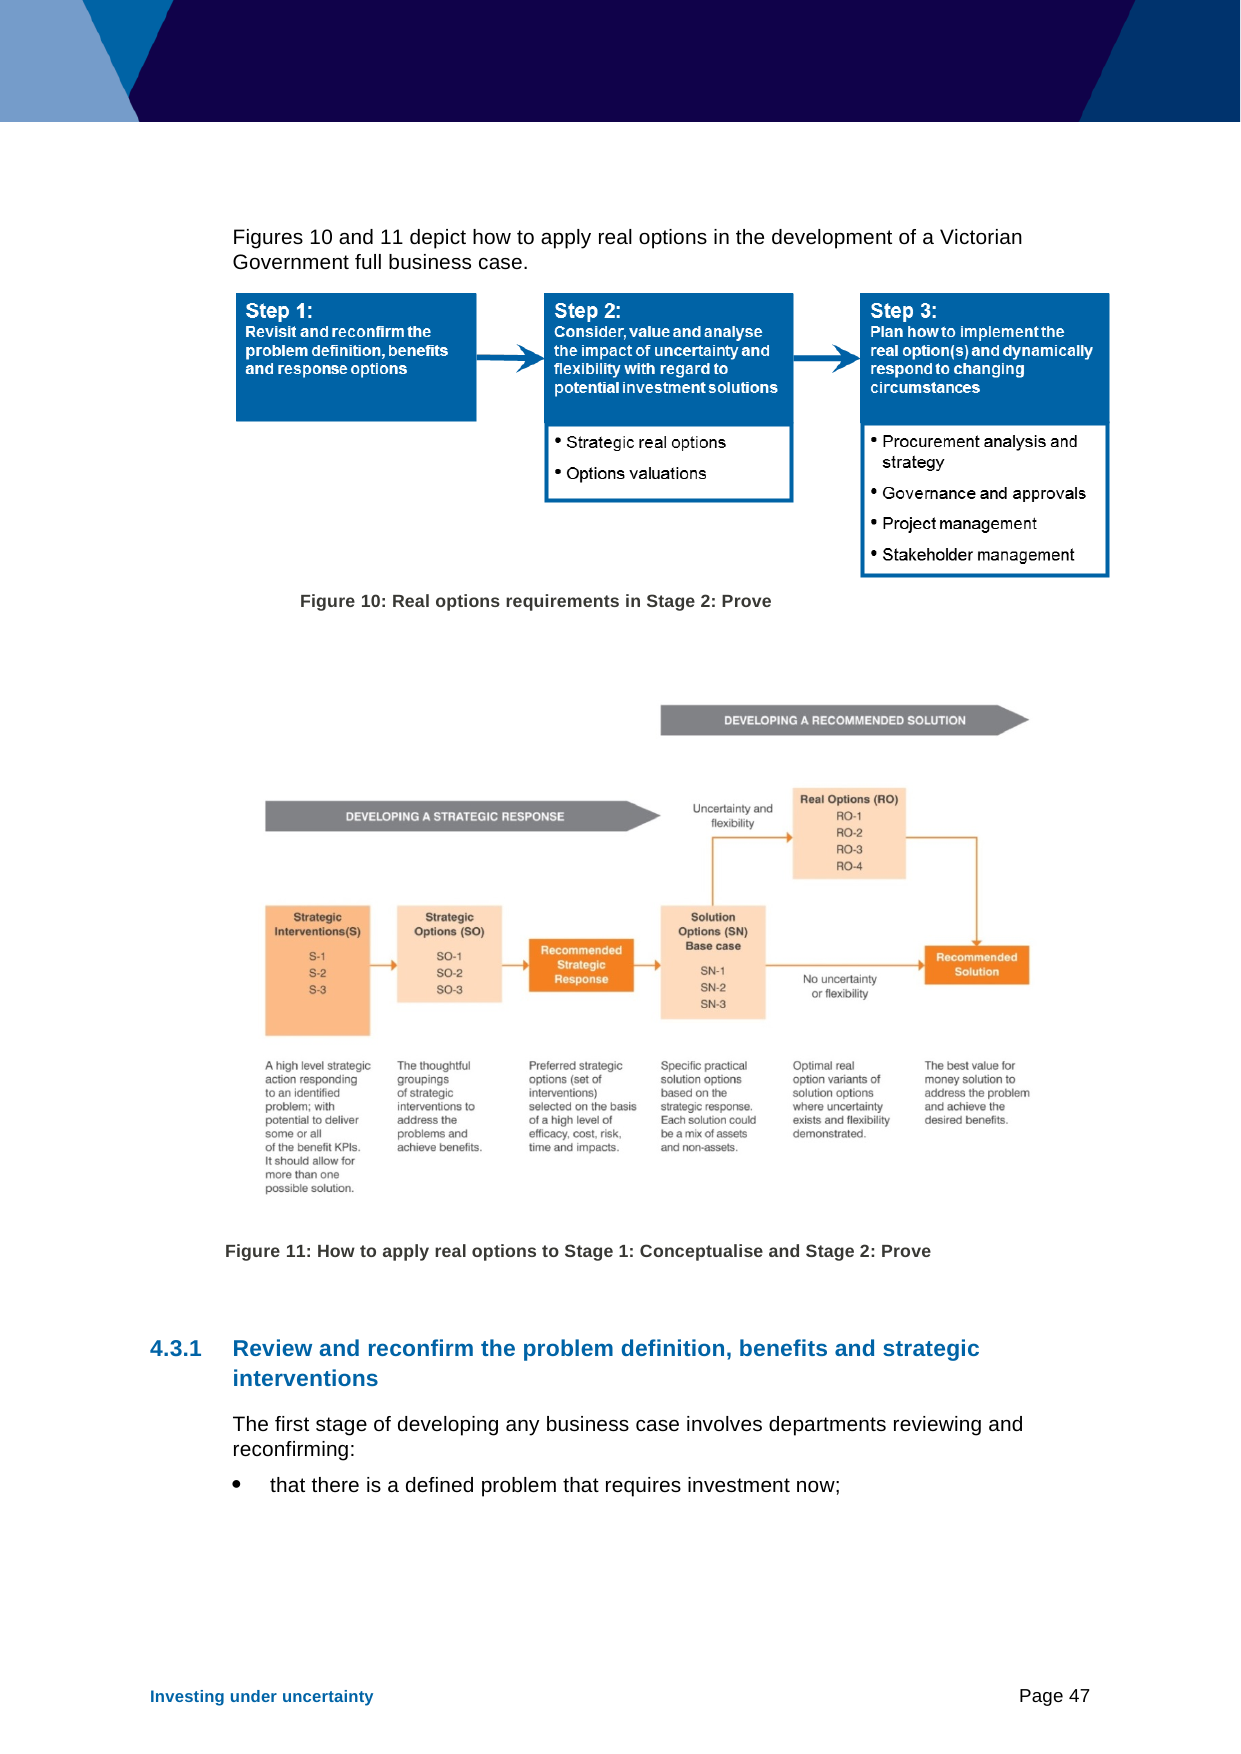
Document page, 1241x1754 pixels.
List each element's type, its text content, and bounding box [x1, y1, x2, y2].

text Figures 10 and 11 depict how to apply real options in the development of a Victorian Government full business case. [232, 225, 1090, 274]
subtitle Review and reconfirm the problem definition, benefits and strategic interventions [150, 1335, 1090, 1391]
picture [0, 0, 1241, 122]
text The first stage of developing any business case involves departments reviewing and reconfirming: [232, 1412, 1090, 1461]
picture [225, 673, 1069, 1227]
text that there is a defined problem that requires investment now; [232, 1472, 1090, 1497]
picture [232, 291, 1111, 579]
